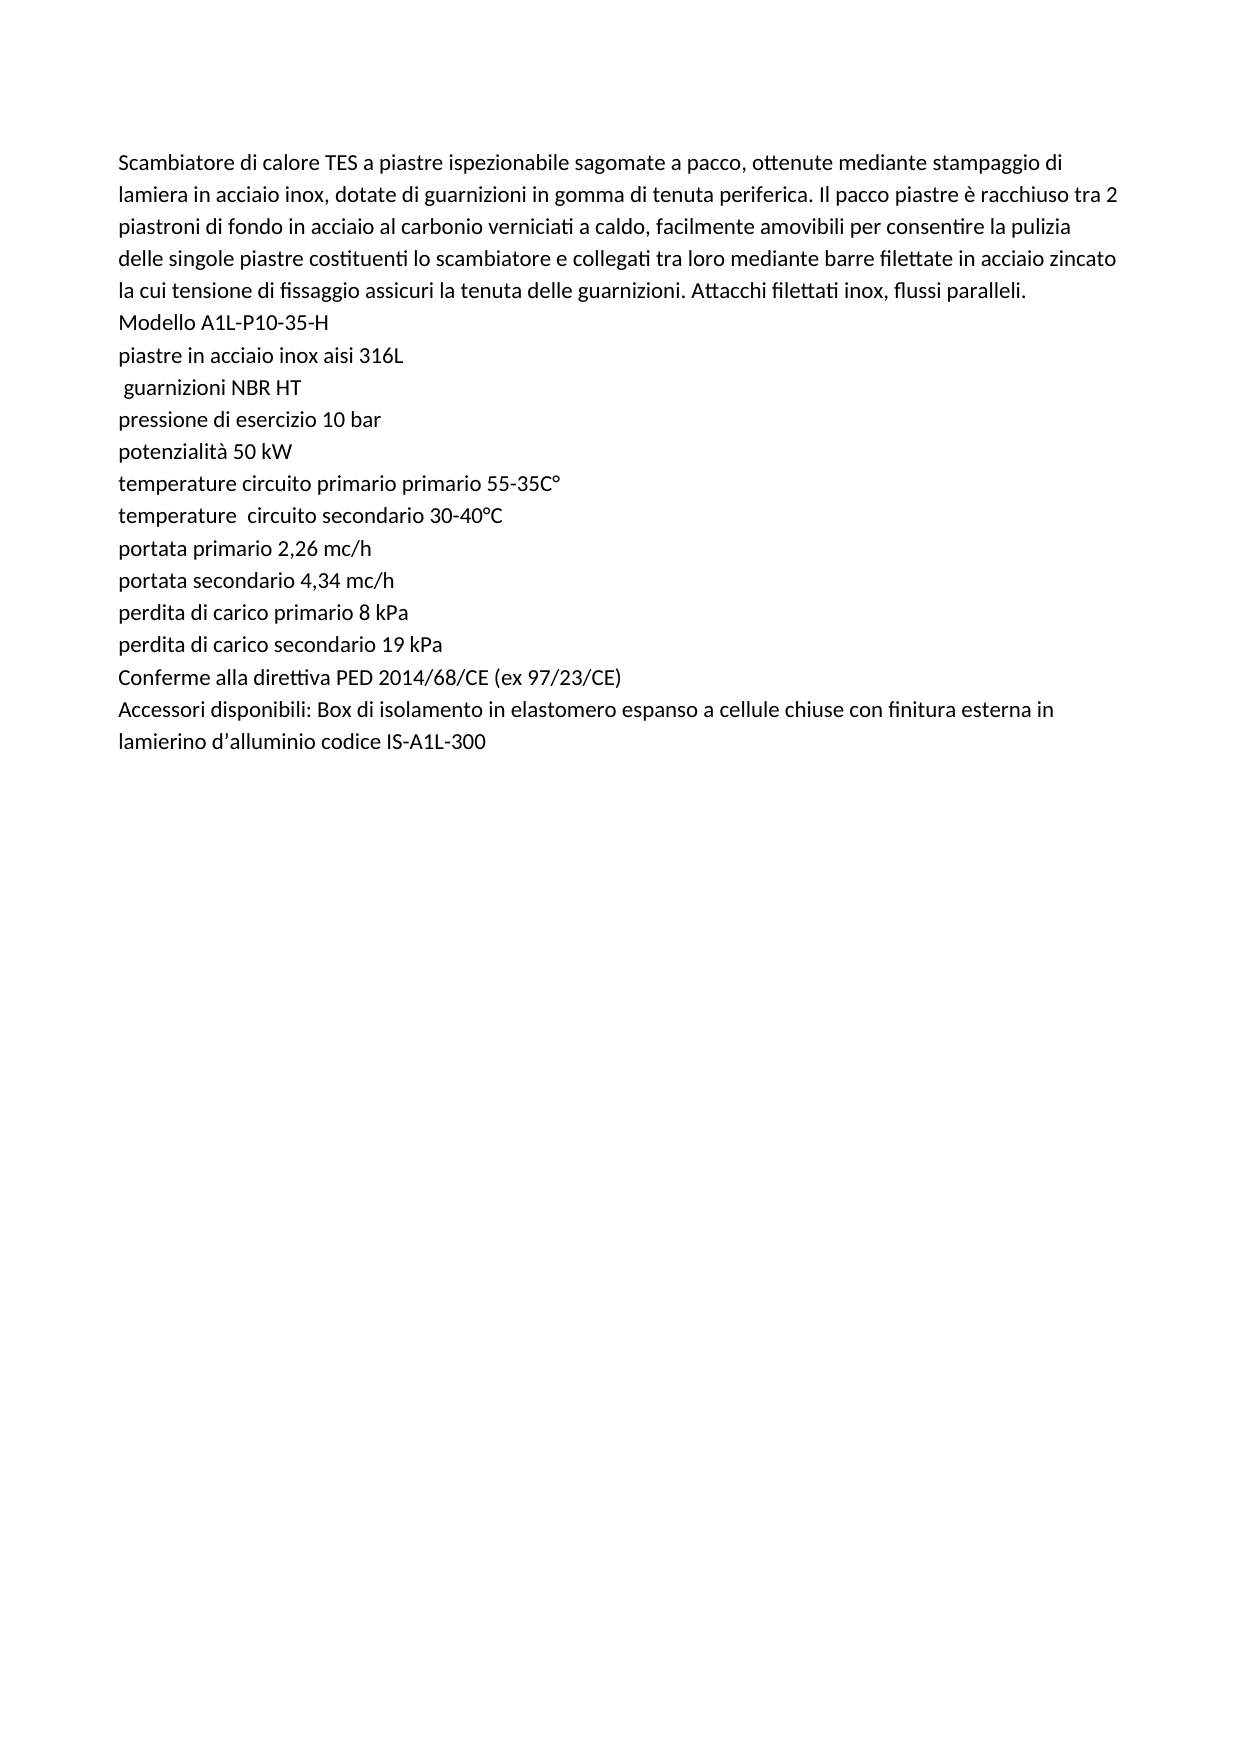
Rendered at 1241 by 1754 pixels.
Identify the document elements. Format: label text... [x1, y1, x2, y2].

text pressione di esercizio 10 bar [118, 405, 1122, 433]
text Scambiatore di calore TES a piastre ispezionabile sagomate a pacco, ottenute mediante stampaggio di lamiera in acciaio inox, dotate di guarnizioni in gomma di tenuta periferica. Il pacco piastre è racchiuso tra 2 piastroni di fondo in acciaio al carbonio verniciati a caldo, facilmente amovibili per consentire la pulizia delle singole piastre costituenti lo scambiatore e collegati tra loro mediante barre filettate in acciaio zincato la cui tensione di fissaggio assicuri la tenuta delle guarnizioni. Attacchi filettati inox, flussi paralleli. [118, 148, 1122, 304]
text portata primario 2,26 mc/h [118, 534, 1122, 562]
text Accessori disponibili: Box di isolamento in elastomero espanso a cellule chiuse con finitura esterna in lamierino d’alluminio codice IS-A1L-300 [118, 695, 1122, 755]
text guarnizioni NBR HT [118, 373, 1122, 401]
text Modello A1L-P10-35-H [118, 308, 1122, 337]
text temperature circuito primario primario 55-35C° [118, 469, 1122, 497]
text perdita di carico primario 8 kPa [118, 598, 1122, 626]
text portata secondario 4,34 mc/h [118, 566, 1122, 594]
text Conferme alla direttiva PED 2014/68/CE (ex 97/23/CE) [118, 663, 1122, 691]
text perdita di carico secondario 19 kPa [118, 630, 1122, 658]
text potenzialità 50 kW [118, 437, 1122, 465]
text piastre in acciaio inox aisi 316L [118, 341, 1122, 369]
text temperature circuito secondario 30-40°C [118, 502, 1122, 530]
